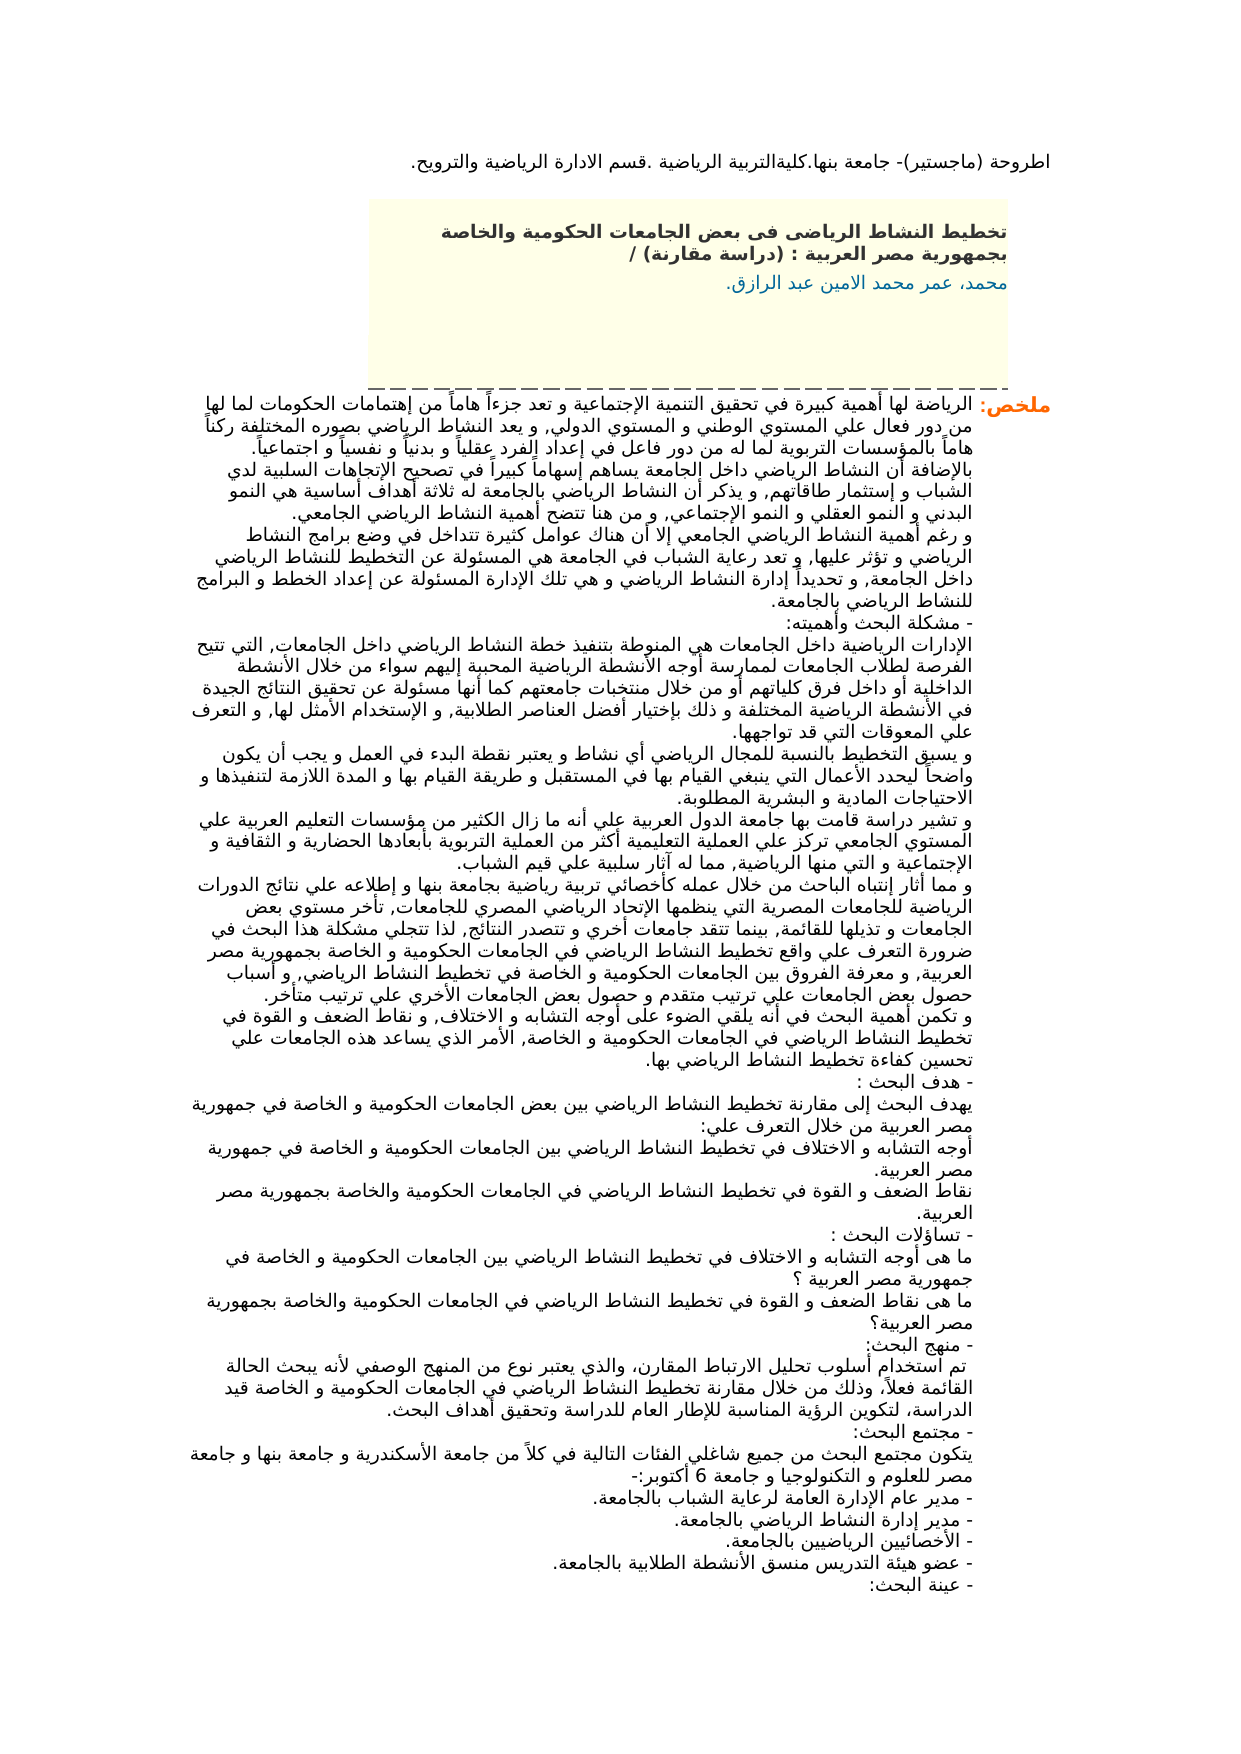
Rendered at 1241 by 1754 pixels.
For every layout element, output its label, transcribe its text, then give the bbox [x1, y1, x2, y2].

table_header اطروحة (ماجستير)- جامعة بنها.كليةالتربية الرياضية .قسم الادارة الرياضية والترويح. [188, 150, 1053, 391]
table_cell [188, 391, 975, 1598]
table_cell ملخص: [975, 391, 1053, 1598]
